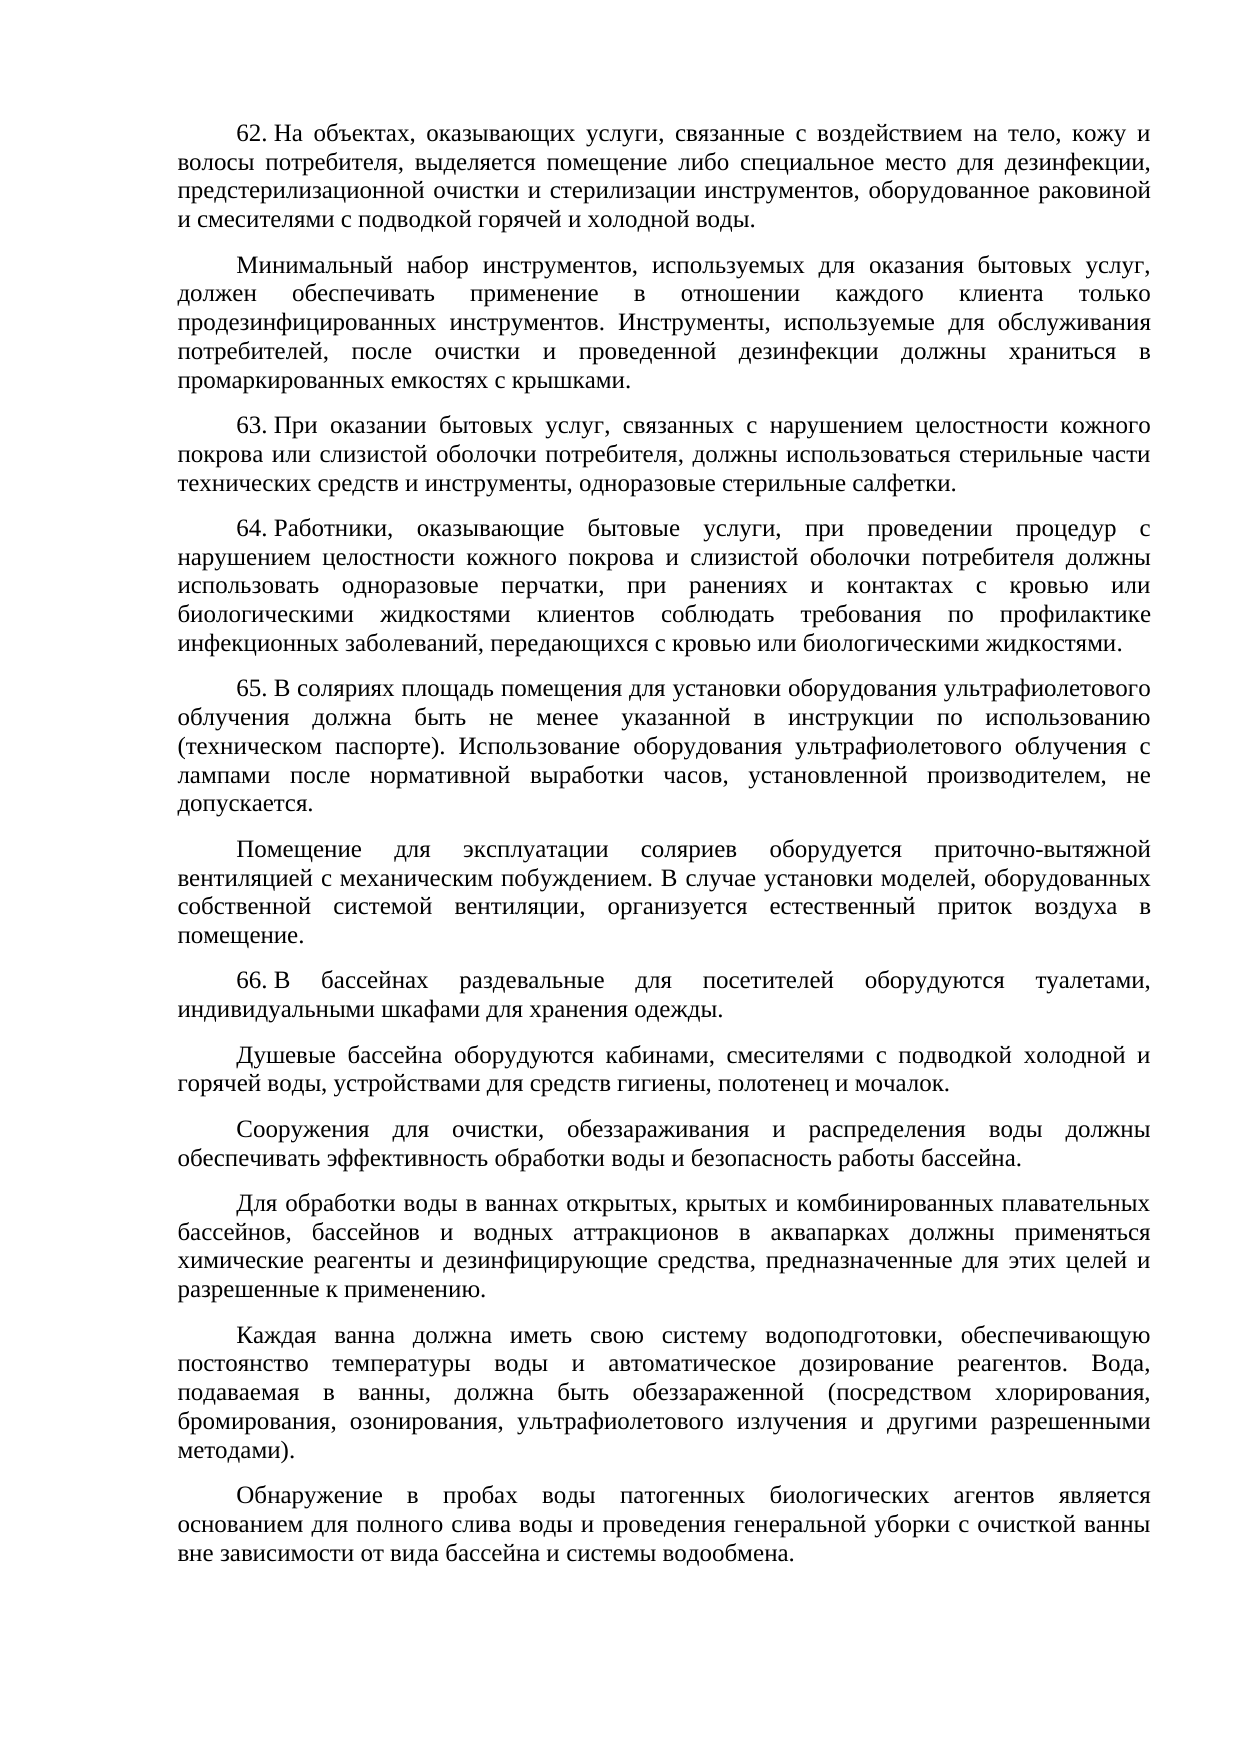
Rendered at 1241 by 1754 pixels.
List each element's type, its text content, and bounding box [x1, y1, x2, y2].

text Минимальный набор инструментов, используемых для оказания бытовых услуг, должен обеспечивать применение в отношении каждого клиента только продезинфицированных инструментов. Инструменты, используемые для обслуживания потребителей, после очистки и проведенной дезинфекции должны храниться в промаркированных емкостях с крышками. [177, 250, 1152, 393]
text 64. Работники, оказывающие бытовые услуги, при проведении процедур с нарушением целостности кожного покрова и слизистой оболочки потребителя должны использовать одноразовые перчатки, при ранениях и контактах с кровью или биологическими жидкостями клиентов соблюдать требования по профилактике инфекционных заболеваний, передающихся с кровью или биологическими жидкостями. [177, 513, 1152, 657]
text Помещение для эксплуатации соляриев оборудуется приточно-вытяжной вентиляцией с механическим побуждением. В случае установки моделей, оборудованных собственной системой вентиляции, организуется естественный приток воздуха в помещение. [177, 834, 1152, 949]
text Сооружения для очистки, обеззараживания и распределения воды должны обеспечивать эффективность обработки воды и безопасность работы бассейна. [177, 1114, 1152, 1171]
text Каждая ванна должна иметь свою систему водоподготовки, обеспечивающую постоянство температуры воды и автоматическое дозирование реагентов. Вода, подаваемая в ванны, должна быть обеззараженной (посредством хлорирования, бромирования, озонирования, ультрафиолетового излучения и другими разрешенными методами). [177, 1320, 1152, 1463]
text 65. В соляриях площадь помещения для установки оборудования ультрафиолетового облучения должна быть не менее указанной в инструкции по использованию (техническом паспорте). Использование оборудования ультрафиолетового облучения с лампами после нормативной выработки часов, установленной производителем, не допускается. [177, 673, 1152, 817]
text 63. При оказании бытовых услуг, связанных с нарушением целостности кожного покрова или слизистой оболочки потребителя, должны использоваться стерильные части технических средств и инструменты, одноразовые стерильные салфетки. [177, 410, 1152, 496]
text Обнаружение в пробах воды патогенных биологических агентов является основанием для полного слива воды и проведения генеральной уборки с очисткой ванны вне зависимости от вида бассейна и системы водообмена. [177, 1480, 1152, 1566]
text Душевые бассейна оборудуются кабинами, смесителями с подводкой холодной и горячей воды, устройствами для средств гигиены, полотенец и мочалок. [177, 1040, 1152, 1097]
text 66. В бассейнах раздевальные для посетителей оборудуются туалетами, индивидуальными шкафами для хранения одежды. [177, 966, 1152, 1023]
text Для обработки воды в ваннах открытых, крытых и комбинированных плавательных бассейнов, бассейнов и водных аттракционов в аквапарках должны применяться химические реагенты и дезинфицирующие средства, предназначенные для этих целей и разрешенные к применению. [177, 1188, 1152, 1303]
text 62. На объектах, оказывающих услуги, связанные с воздействием на тело, кожу и волосы потребителя, выделяется помещение либо специальное место для дезинфекции, предстерилизационной очистки и стерилизации инструментов, оборудованное раковиной и смесителями с подводкой горячей и холодной воды. [177, 118, 1152, 233]
